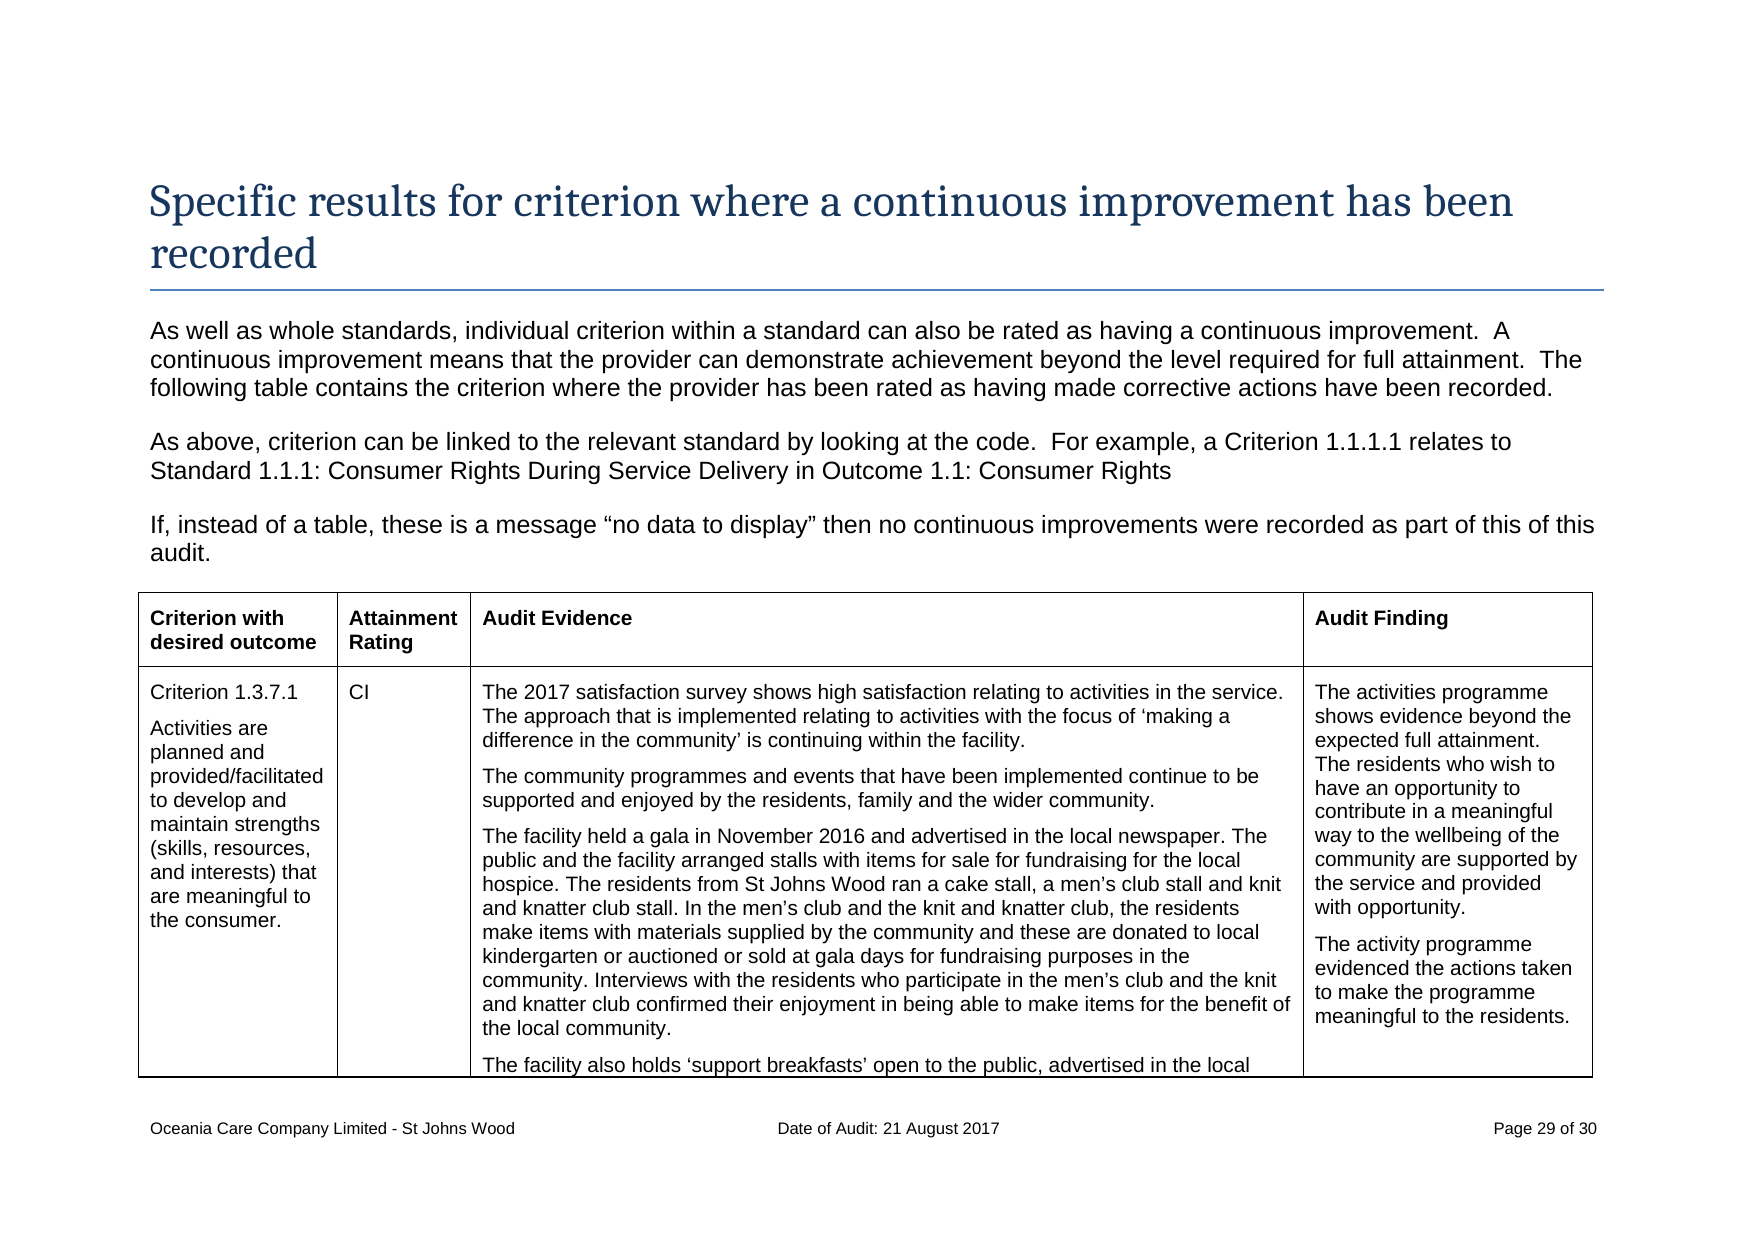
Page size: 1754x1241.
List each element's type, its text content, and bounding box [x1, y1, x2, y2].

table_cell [1304, 667, 1592, 1076]
table_cell CI [338, 667, 470, 1076]
subtitle Specific results for criterion where a continuous improvement has been recorded [150, 175, 1604, 289]
table_header Criterion with desired outcome [139, 593, 337, 666]
text As well as whole standards, individual criterion within a standard can also be rated as having a continuous improvement. A continuous improvement means that the provider can demonstrate achievement beyond the level required for full attainment. The following table contains the criterion where the provider has been rated as having made corrective actions have been recorded. [150, 316, 1604, 402]
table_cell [139, 667, 337, 1076]
table_header Attainment Rating [338, 593, 470, 666]
text If, instead of a table, these is a message “no data to display” then no continuous improvements were recorded as part of this of this audit. [150, 509, 1604, 567]
table_header Audit Finding [1304, 593, 1592, 666]
text As above, criterion can be linked to the relevant standard by looking at the code. For example, a Criterion 1.1.1.1 relates to Standard 1.1.1: Consumer Rights During Service Delivery in Outcome 1.1: Consumer Rights [150, 427, 1604, 484]
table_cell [471, 667, 1303, 1076]
table_header Audit Evidence [471, 593, 1303, 666]
